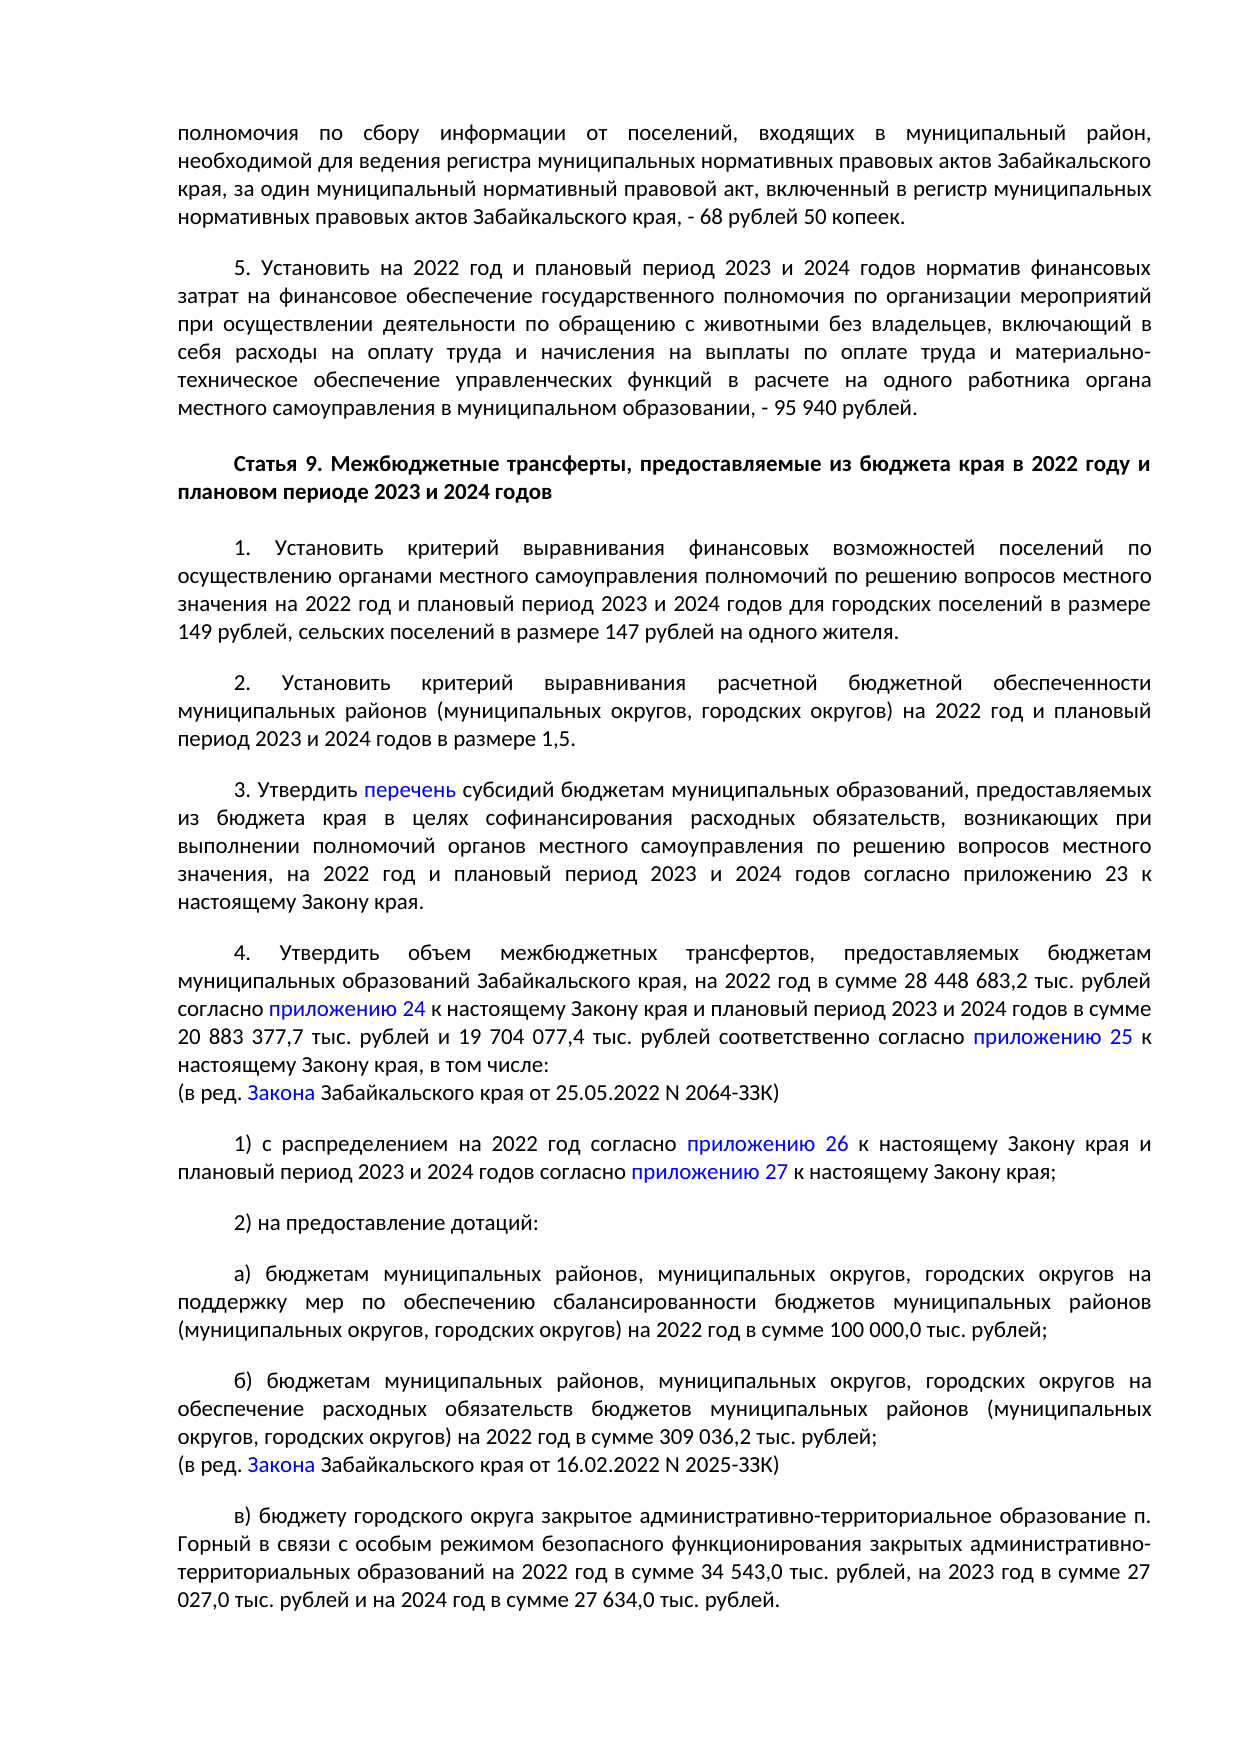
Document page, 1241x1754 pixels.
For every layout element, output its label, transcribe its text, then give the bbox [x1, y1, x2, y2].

title Статья 9. Межбюджетные трансферты, предоставляемые из бюджета края в 2022 году и плановом периоде 2023 и 2024 годов [177, 449, 1152, 505]
text 3. Утвердить перечень субсидий бюджетам муниципальных образований, предоставляемых из бюджета края в целях софинансирования расходных обязательств, возникающих при выполнении полномочий органов местного самоуправления по решению вопросов местного значения, на 2022 год и плановый период 2023 и 2024 годов согласно приложению 23 к настоящему Закону края. [177, 775, 1152, 915]
text (в ред. Закона Забайкальского края от 16.02.2022 N 2025-ЗЗК) [177, 1450, 1152, 1478]
text (в ред. Закона Забайкальского края от 25.05.2022 N 2064-ЗЗК) [177, 1078, 1152, 1106]
text б) бюджетам муниципальных районов, муниципальных округов, городских округов на обеспечение расходных обязательств бюджетов муниципальных районов (муниципальных округов, городских округов) на 2022 год в сумме 309 036,2 тыс. рублей; [177, 1366, 1152, 1450]
text в) бюджету городского округа закрытое административно-территориальное образование п. Горный в связи с особым режимом безопасного функционирования закрытых административно-территориальных образований на 2022 год в сумме 34 543,0 тыс. рублей, на 2023 год в сумме 27 027,0 тыс. рублей и на 2024 год в сумме 27 634,0 тыс. рублей. [177, 1501, 1152, 1613]
text 1. Установить критерий выравнивания финансовых возможностей поселений по осуществлению органами местного самоуправления полномочий по решению вопросов местного значения на 2022 год и плановый период 2023 и 2024 годов для городских поселений в размере 149 рублей, сельских поселений в размере 147 рублей на одного жителя. [177, 533, 1152, 645]
text а) бюджетам муниципальных районов, муниципальных округов, городских округов на поддержку мер по обеспечению сбалансированности бюджетов муниципальных районов (муниципальных округов, городских округов) на 2022 год в сумме 100 000,0 тыс. рублей; [177, 1259, 1152, 1343]
text 1) с распределением на 2022 год согласно приложению 26 к настоящему Закону края и плановый период 2023 и 2024 годов согласно приложению 27 к настоящему Закону края; [177, 1129, 1152, 1185]
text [177, 118, 1152, 230]
text 4. Утвердить объем межбюджетных трансфертов, предоставляемых бюджетам муниципальных образований Забайкальского края, на 2022 год в сумме 28 448 683,2 тыс. рублей согласно приложению 24 к настоящему Закону края и плановый период 2023 и 2024 годов в сумме 20 883 377,7 тыс. рублей и 19 704 077,4 тыс. рублей соответственно согласно приложению 25 к настоящему Закону края, в том числе: [177, 938, 1152, 1078]
text 2. Установить критерий выравнивания расчетной бюджетной обеспеченности муниципальных районов (муниципальных округов, городских округов) на 2022 год и плановый период 2023 и 2024 годов в размере 1,5. [177, 668, 1152, 752]
text 2) на предоставление дотаций: [177, 1208, 1152, 1236]
text 5. Установить на 2022 год и плановый период 2023 и 2024 годов норматив финансовых затрат на финансовое обеспечение государственного полномочия по организации мероприятий при осуществлении деятельности по обращению с животными без владельцев, включающий в себя расходы на оплату труда и начисления на выплаты по оплате труда и материально-техническое обеспечение управленческих функций в расчете на одного работника органа местного самоуправления в муниципальном образовании, - 95 940 рублей. [177, 253, 1152, 421]
